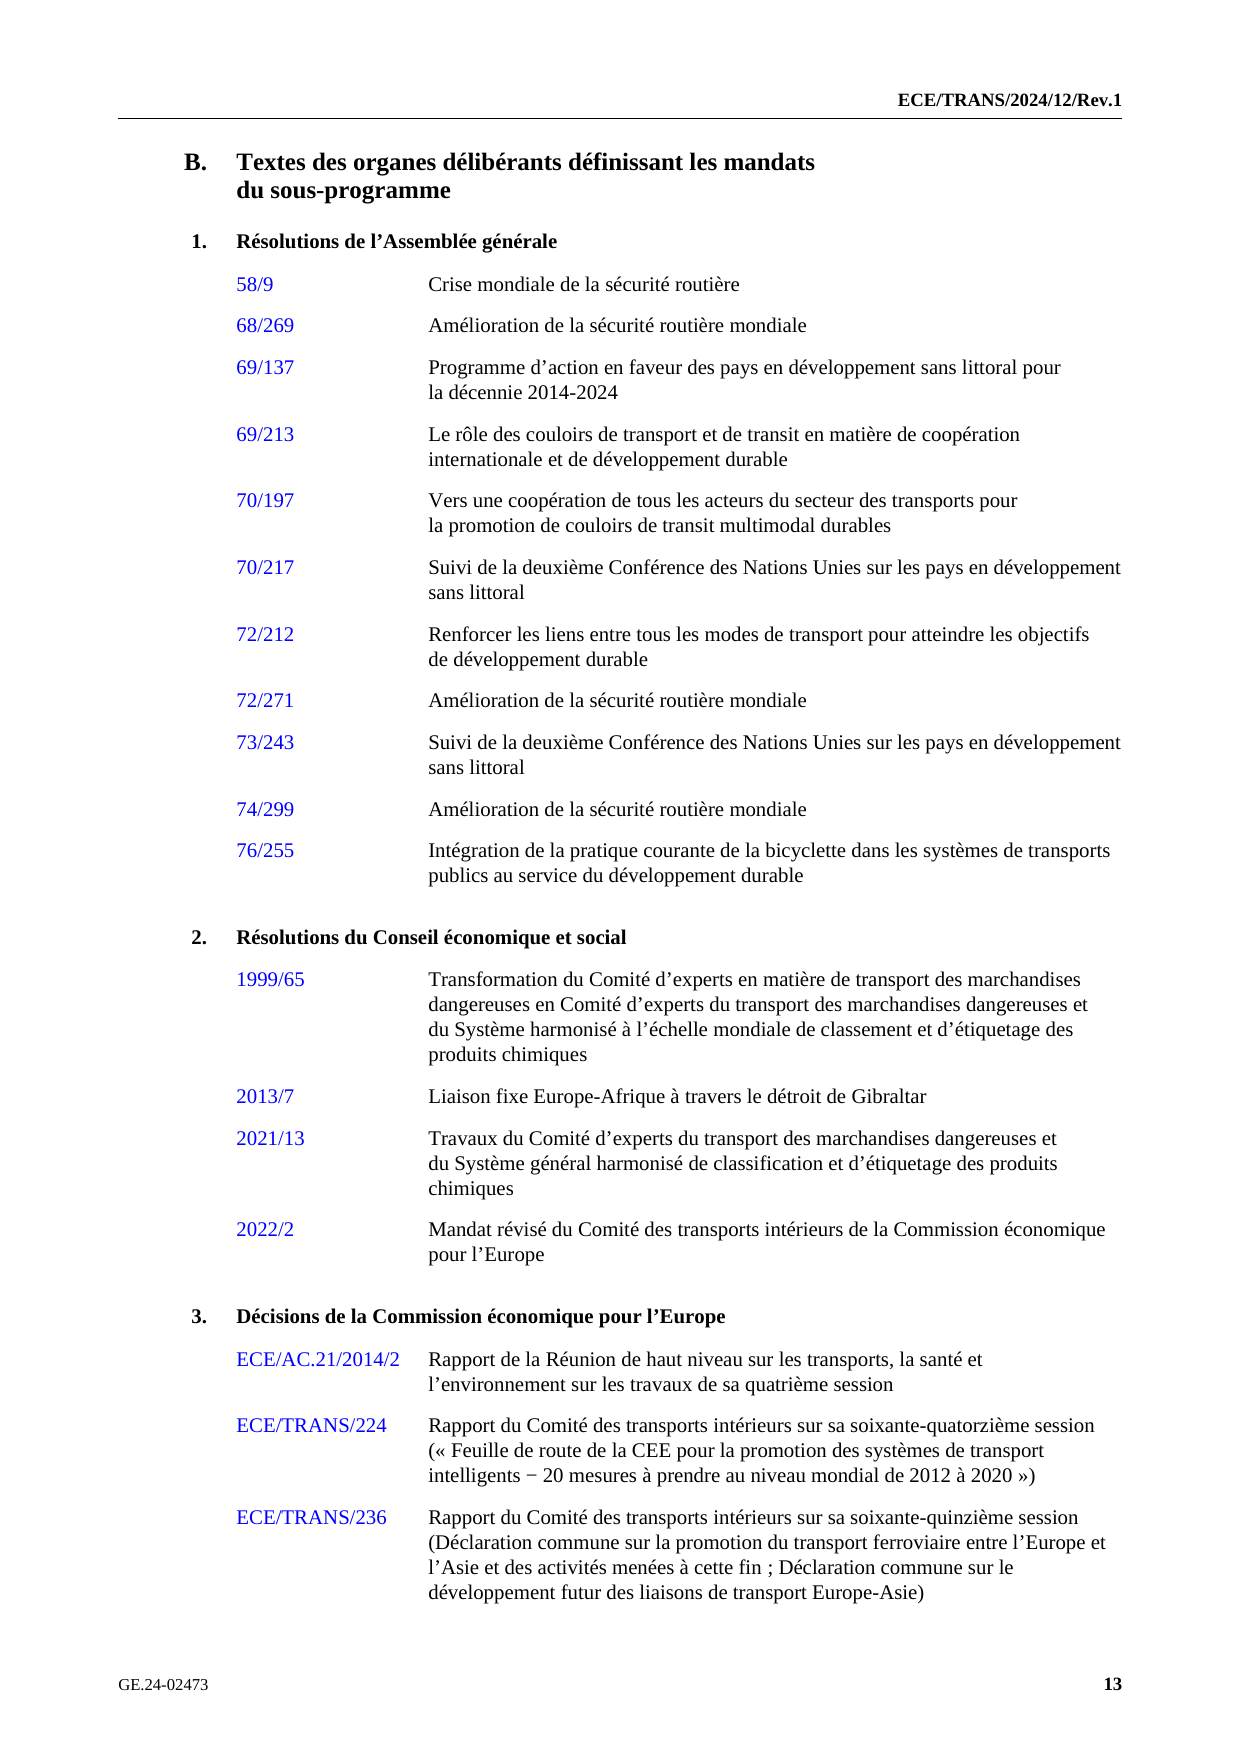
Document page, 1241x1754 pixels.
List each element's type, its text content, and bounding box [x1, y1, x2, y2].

text 2. Résolutions du Conseil économique et social [118, 925, 1004, 950]
text B. Textes des organes délibérants définissant les mandats du sous-programme [118, 148, 1004, 204]
table_cell 2022/2 [236, 1212, 428, 1279]
table_header Rapport de la Réunion de haut niveau sur les transports, la santé et l’environnement sur les travaux de sa quatrième session [428, 1341, 1122, 1408]
text 1. Résolutions de l’Assemblée générale [118, 229, 1004, 254]
table_cell Le rôle des couloirs de transport et de transit en matière de coopération internationale et de développement durable [428, 416, 1122, 483]
table_cell 68/269 [236, 308, 428, 350]
table_cell Rapport du Comité des transports intérieurs sur sa soixante-quatorzième session (« Feuille de route de la CEE pour la promotion des systèmes de transport intelligents − 20 mesures à prendre au niveau mondial de 2012 à 2020 ») [428, 1408, 1122, 1500]
table_cell Intégration de la pratique courante de la bicyclette dans les systèmes de transports publics au service du développement durable [428, 833, 1122, 900]
table_cell 74/299 [236, 791, 428, 833]
table_cell 2013/7 [236, 1079, 428, 1121]
table_cell ECE/TRANS/224 [236, 1408, 428, 1500]
table_cell Amélioration de la sécurité routière mondiale [428, 308, 1122, 350]
table_cell 73/243 [236, 725, 428, 791]
table_cell 70/217 [236, 550, 428, 616]
table_header Crise mondiale de la sécurité routière [428, 266, 1122, 308]
table_cell Amélioration de la sécurité routière mondiale [428, 791, 1122, 833]
table_cell 69/137 [236, 350, 428, 416]
table_header 1999/65 [236, 962, 428, 1079]
table_cell 72/212 [236, 616, 428, 683]
table_cell 76/255 [236, 833, 428, 900]
text 3. Décisions de la Commission économique pour l’Europe [118, 1304, 1004, 1329]
table_header ECE/AC.21/2014/2 [236, 1341, 428, 1408]
table_cell Suivi de la deuxième Conférence des Nations Unies sur les pays en développement sans littoral [428, 550, 1122, 616]
table_cell 72/271 [236, 683, 428, 725]
table_cell Amélioration de la sécurité routière mondiale [428, 683, 1122, 725]
table_cell 69/213 [236, 416, 428, 483]
table_cell Suivi de la deuxième Conférence des Nations Unies sur les pays en développement sans littoral [428, 725, 1122, 791]
table_cell Rapport du Comité des transports intérieurs sur sa soixante-quinzième session (Déclaration commune sur la promotion du transport ferroviaire entre l’Europe et l’Asie et des activités menées à cette fin ; Déclaration commune sur le développement futur des liaisons de transport Europe-Asie) [428, 1500, 1122, 1616]
table_cell Mandat révisé du Comité des transports intérieurs de la Commission économique pour l’Europe [428, 1212, 1122, 1279]
table_header Transformation du Comité d’experts en matière de transport des marchandises dangereuses en Comité d’experts du transport des marchandises dangereuses et du Système harmonisé à l’échelle mondiale de classement et d’étiquetage des produits chimiques [428, 962, 1122, 1079]
table_cell Travaux du Comité d’experts du transport des marchandises dangereuses et du Système général harmonisé de classification et d’étiquetage des produits chimiques [428, 1121, 1122, 1212]
table_cell Liaison fixe Europe-Afrique à travers le détroit de Gibraltar [428, 1079, 1122, 1121]
table_cell 2021/13 [236, 1121, 428, 1212]
table_cell Renforcer les liens entre tous les modes de transport pour atteindre les objectifs de développement durable [428, 616, 1122, 683]
table_cell ECE/TRANS/236 [236, 1500, 428, 1616]
table_header 58/9 [236, 266, 428, 308]
table_cell 70/197 [236, 483, 428, 550]
table_cell Vers une coopération de tous les acteurs du secteur des transports pour la promotion de couloirs de transit multimodal durables [428, 483, 1122, 550]
table_cell Programme d’action en faveur des pays en développement sans littoral pour la décennie 2014-2024 [428, 350, 1122, 416]
